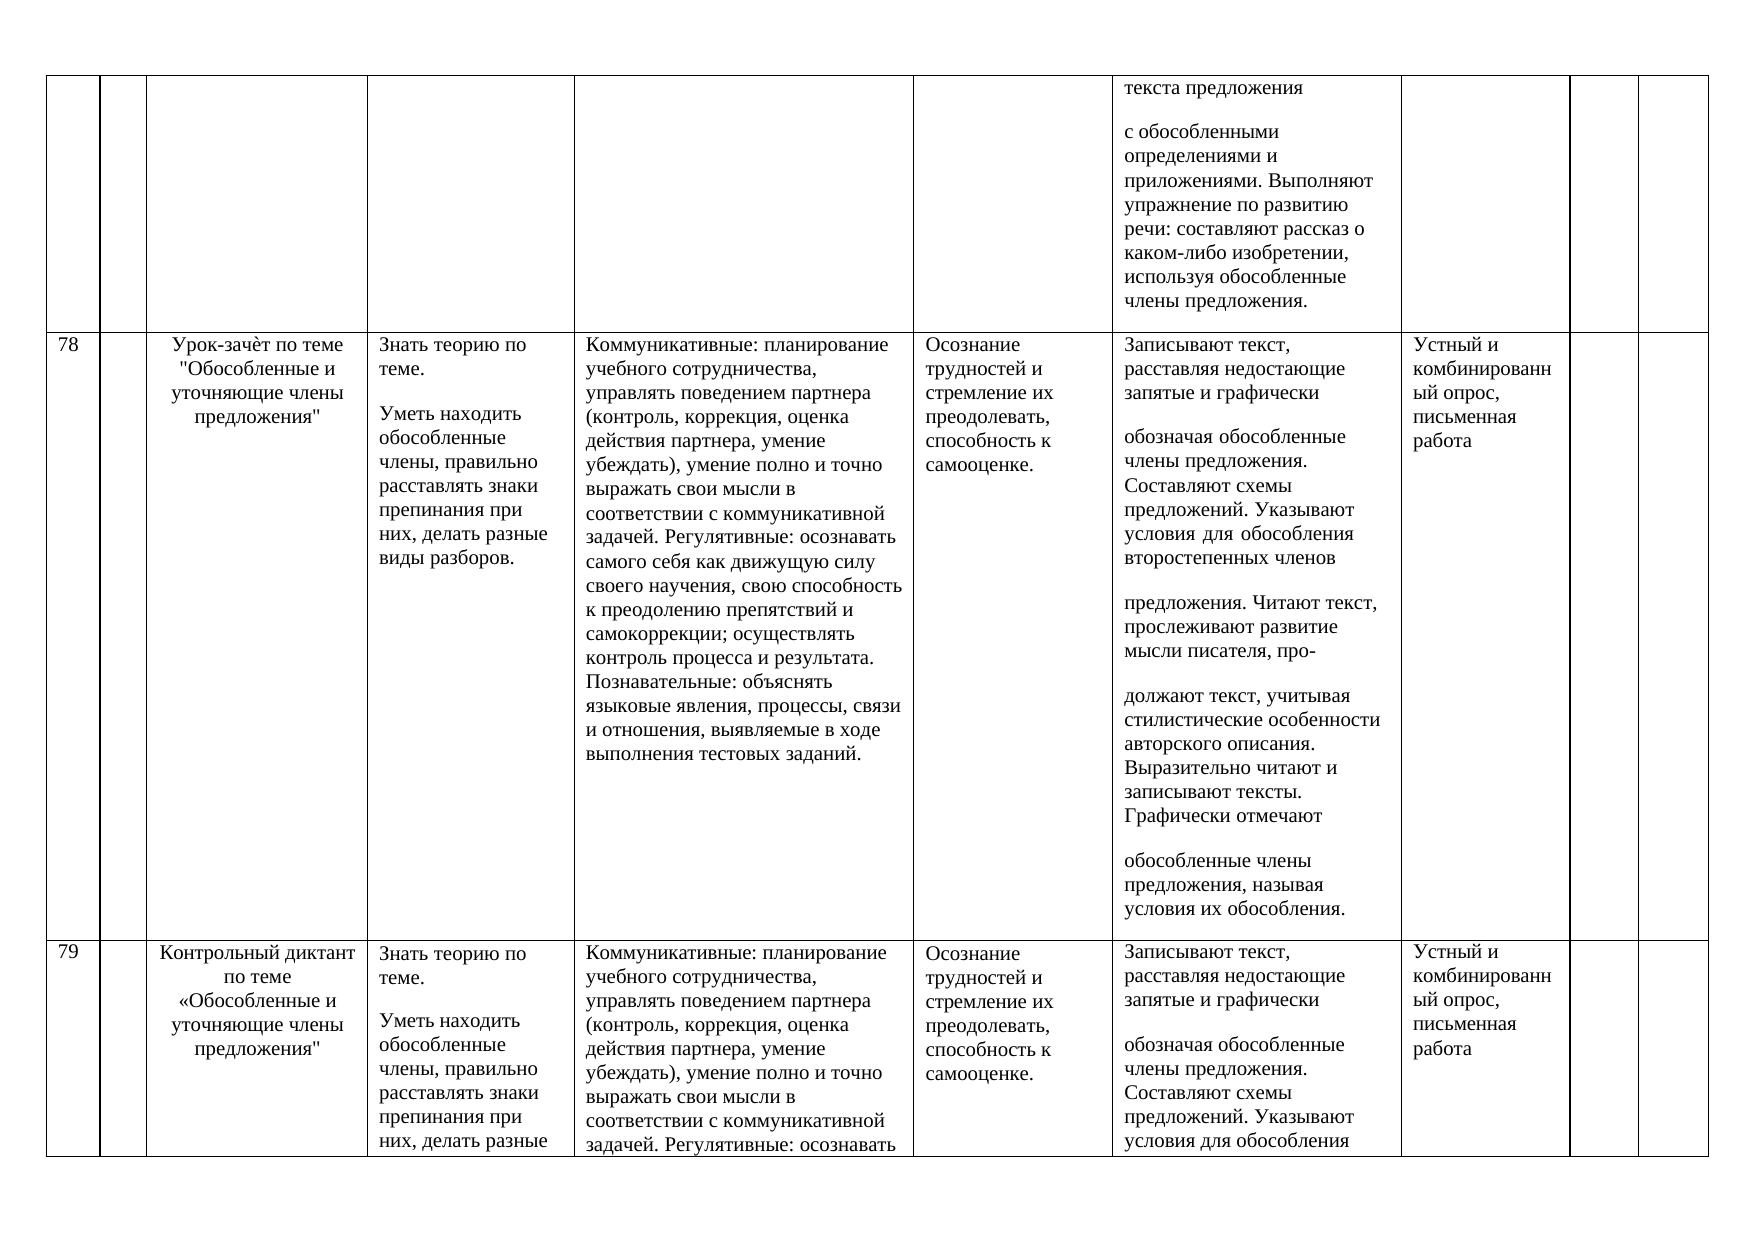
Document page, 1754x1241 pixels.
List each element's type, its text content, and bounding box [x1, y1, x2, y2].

table_header [368, 76, 574, 332]
table_header [1571, 76, 1638, 332]
table_cell 78 [47, 333, 99, 939]
table_cell Знать теорию по теме. Уметь находить обособленные члены, правильно расставлять знаки препинания при них, делать разные виды разборов. [368, 333, 574, 939]
table_header [914, 76, 1112, 332]
table_header текста предложения с обособленными определениями и приложениями. Выполняют упражнение по развитию речи: составляют рассказ о каком-либо изобретении, используя обособленные члены предложения. [1113, 76, 1401, 332]
table_cell Осознание трудностей и стремление их преодолевать, способность к самооценке. [914, 941, 1112, 1156]
table_cell [1571, 333, 1638, 939]
table_header [147, 76, 367, 332]
table_cell [1571, 941, 1638, 1156]
table_header [1639, 76, 1708, 332]
table_cell Контрольный диктант по теме «Обособленные и уточняющие члены предложения" [147, 941, 367, 1156]
table_cell [101, 333, 146, 939]
table_cell [1639, 333, 1708, 939]
table_cell 79 [47, 941, 99, 1156]
table_header [575, 76, 913, 332]
table_cell [101, 941, 146, 1156]
table_cell Записывают текст, расставляя недостающие запятые и графически обозначая обособленные члены предложения. Составляют схемы предложений. Указывают условия для обособления второстепенных членов предложения. Читают текст, прослеживают развитие мысли писателя, про- должают текст, учитывая стилистические особенности авторского описания. Выразительно читают и записывают тексты. Графически отмечают обособленные члены предложения, называя условия их обособления. [1113, 333, 1401, 939]
table_cell Знать теорию по теме. Уметь находить обособленные члены, правильно расставлять знаки препинания при них, делать разные [368, 941, 574, 1156]
table_cell Урок-зачѐт по теме "Обособленные и уточняющие члены предложения" [147, 333, 367, 939]
table_header [47, 76, 99, 332]
table_header [101, 76, 146, 332]
table_cell Устный и комбинированн ый опрос, письменная работа [1402, 333, 1569, 939]
table_cell Осознание трудностей и стремление их преодолевать, способность к самооценке. [914, 333, 1112, 939]
table_cell Записывают текст, расставляя недостающие запятые и графически обозначая обособленные члены предложения. Составляют схемы предложений. Указывают условия для обособления [1113, 941, 1401, 1156]
table_cell Коммуникативные: планирование учебного сотрудничества, управлять поведением партнера (контроль, коррекция, оценка действия партнера, умение убеждать), умение полно и точно выражать свои мысли в соответствии с коммуникативной задачей. Регулятивные: осознавать [575, 941, 913, 1156]
table_cell Коммуникативные: планирование учебного сотрудничества, управлять поведением партнера (контроль, коррекция, оценка действия партнера, умение убеждать), умение полно и точно выражать свои мысли в соответствии с коммуникативной задачей. Регулятивные: осознавать самого себя как движущую силу своего научения, свою способность к преодолению препятствий и самокоррекции; осуществлять контроль процесса и результата. Познавательные: объяснять языковые явления, процессы, связи и отношения, выявляемые в ходе выполнения тестовых заданий. [575, 333, 913, 939]
table_cell [1639, 941, 1708, 1156]
table_header [1402, 76, 1569, 332]
table_cell Устный и комбинированн ый опрос, письменная работа [1402, 941, 1569, 1156]
